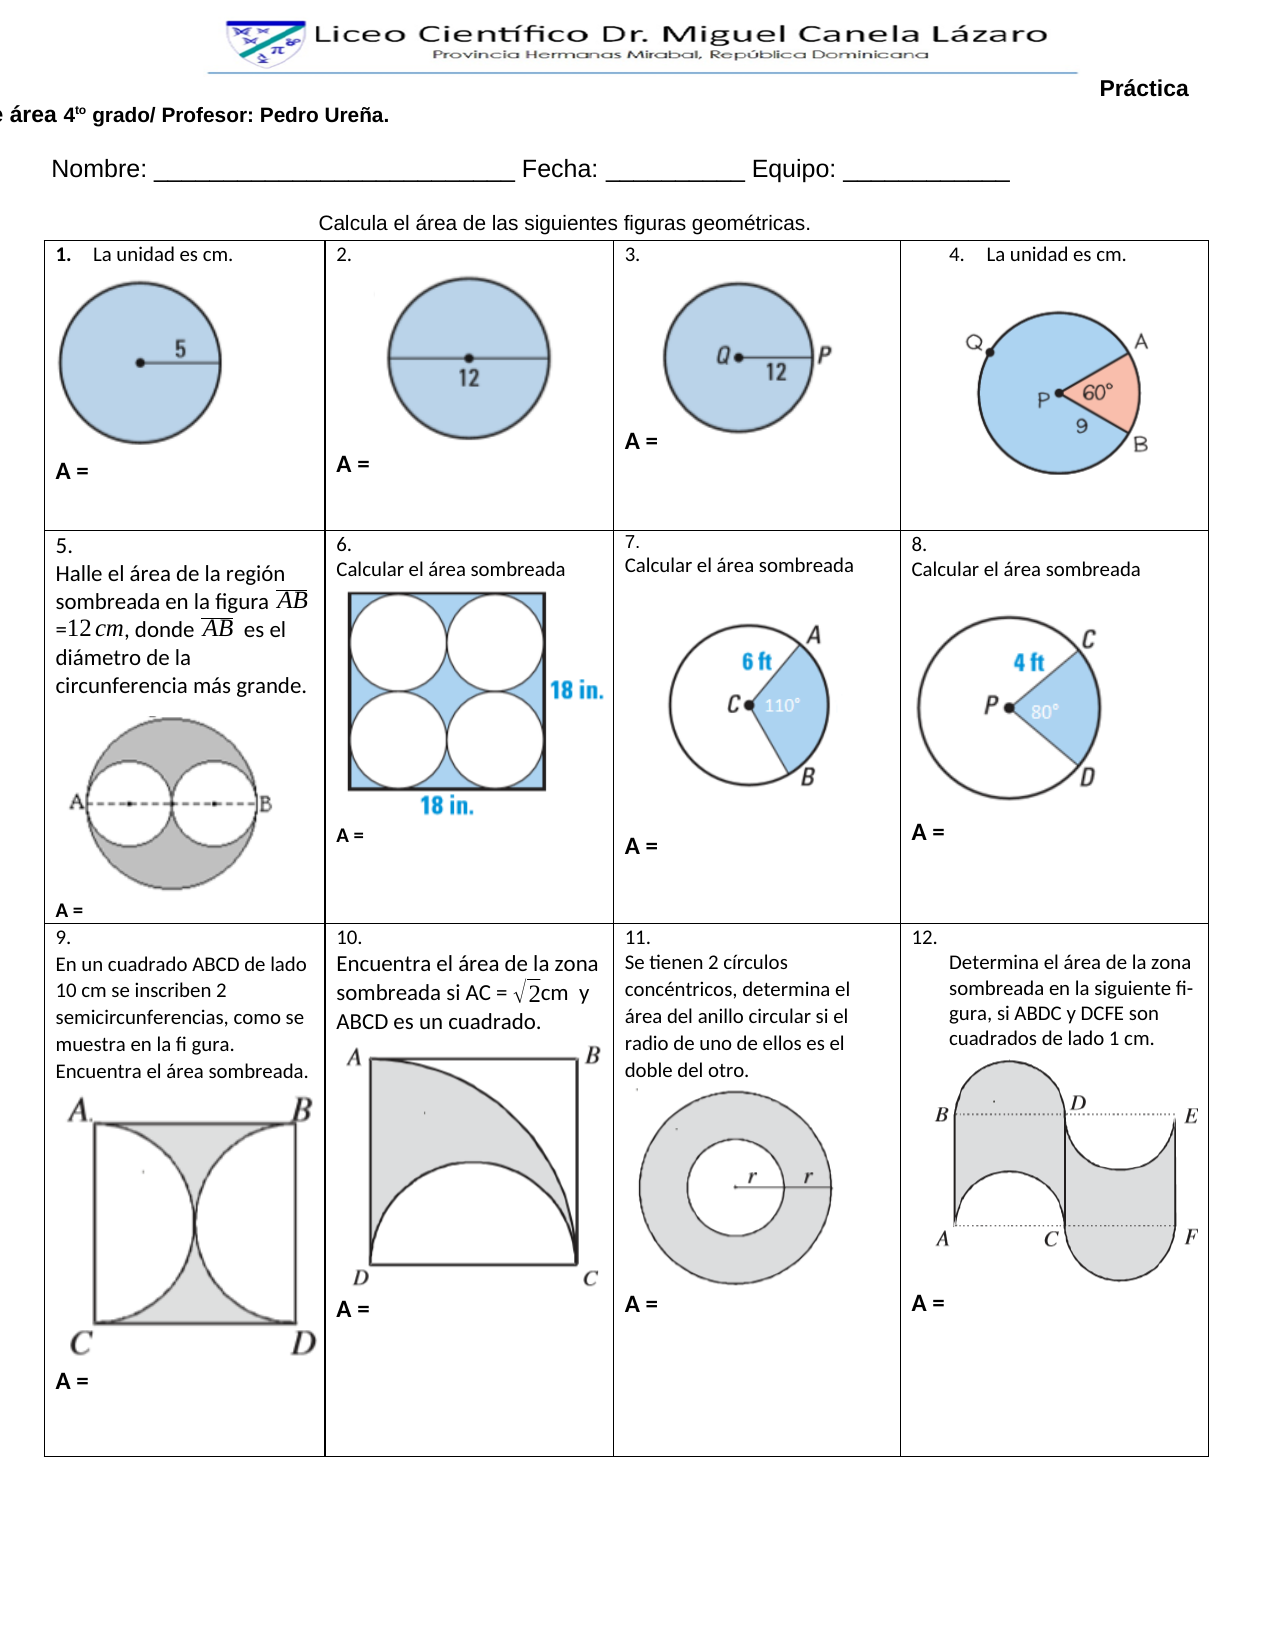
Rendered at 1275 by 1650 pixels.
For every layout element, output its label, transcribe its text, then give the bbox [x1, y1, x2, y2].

table_header La unidad es cm. [901, 241, 1208, 530]
table_header 2. A = [326, 241, 613, 530]
table_cell 8. Calcular el área sombreada A = [901, 531, 1208, 923]
picture [194, 9, 1081, 77]
table_cell 12. Determina el área de la zona sombreada en la siguiente fi- gura, si ABDC y DCFE son cuadrados de lado 1 cm. A = [901, 924, 1208, 1456]
text Práctica sobre área 4to grado/ Profesor: Pedro Ureña. [0, 75, 1245, 128]
list Calcula el área de las siguientes figuras geométricas. [82, 211, 1245, 235]
text Nombre: __________________________ Fecha: __________ Equipo: ____________ [0, 154, 1245, 183]
table_cell 9. En un cuadrado ABCD de lado 10 cm se inscriben 2 semicircunferencias, como se muestra en la fi gura. Encuentra el área sombreada. A = [45, 924, 324, 1456]
table_cell 6. Calcular el área sombreada A = [326, 531, 613, 923]
table_header La unidad es cm. A = [45, 241, 324, 530]
table_cell 7. Calcular el área sombreada A = [614, 531, 900, 923]
table_header 3. A = [614, 241, 900, 530]
table_cell 10. Encuentra el área de la zona sombreada si AC = cm y ABCD es un cuadrado. A = [326, 924, 613, 1456]
table_cell 11. Se tienen 2 círculos concéntricos, determina el área del anillo circular si el radio de uno de ellos es el doble del otro. A = [614, 924, 900, 1456]
table_cell 5. Halle el área de la región sombreada en la figura =, donde es el diámetro de la circunferencia más grande. A = [45, 531, 324, 923]
